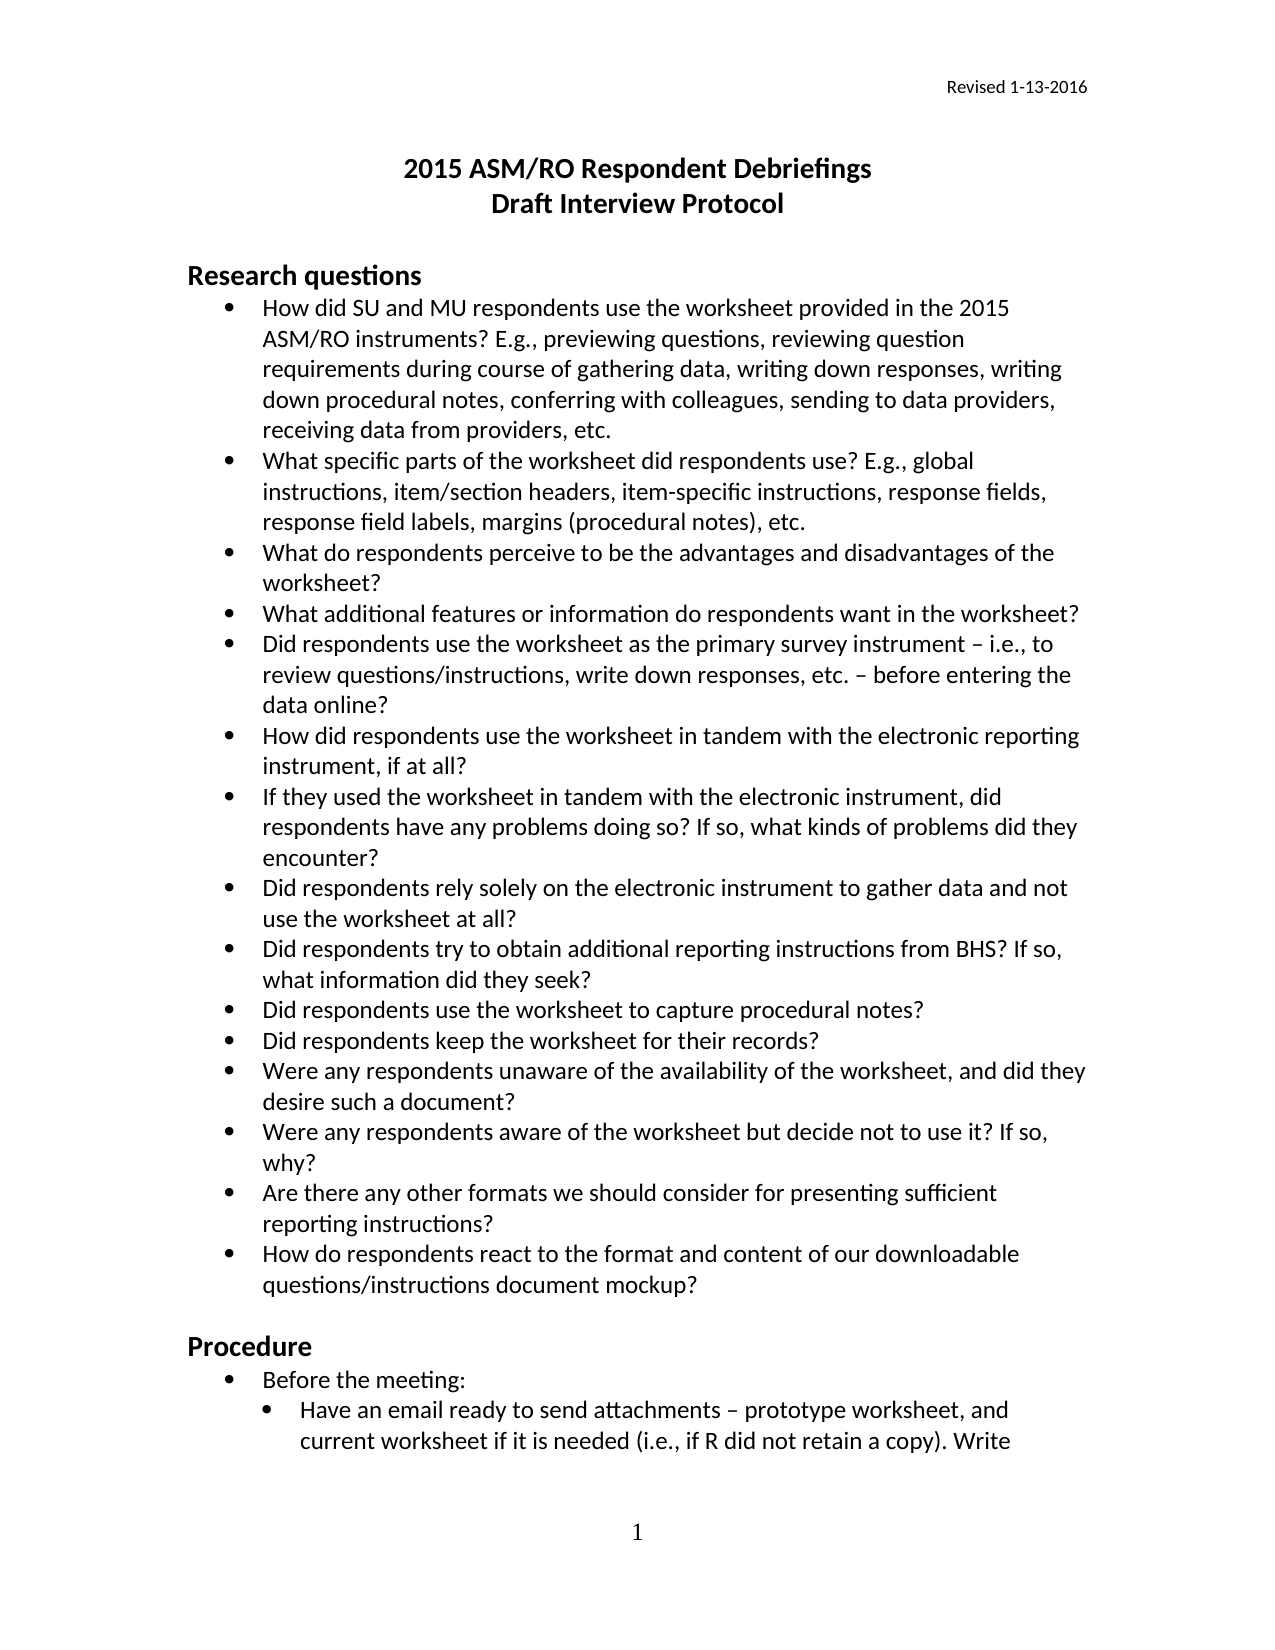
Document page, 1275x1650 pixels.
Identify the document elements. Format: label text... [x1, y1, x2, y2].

title 2015 ASM/RO Respondent Debriefings [187, 150, 1087, 186]
list What specific parts of the worksheet did respondents use? E.g., global instructions, item/section headers, item-specific instructions, response fields, response field labels, margins (procedural notes), etc. [225, 445, 1087, 537]
list How did SU and MU respondents use the worksheet provided in the 2015 ASM/RO instruments? E.g., previewing questions, reviewing question requirements during course of gathering data, writing down responses, writing down procedural notes, conferring with colleagues, sending to data providers, receiving data from providers, etc. [225, 292, 1087, 445]
list Were any respondents unaware of the availability of the worksheet, and did they desire such a document? [225, 1056, 1087, 1117]
list Before the meeting: [225, 1364, 1087, 1394]
list Did respondents rely solely on the electronic instrument to gather data and not use the worksheet at all? [225, 872, 1087, 933]
list What do respondents perceive to be the advantages and disadvantages of the worksheet? [225, 537, 1087, 598]
list How did respondents use the worksheet in tandem with the electronic reporting instrument, if at all? [225, 720, 1087, 781]
list Did respondents use the worksheet to capture procedural notes? [225, 994, 1087, 1025]
list What additional features or information do respondents want in the worksheet? [225, 598, 1087, 628]
list Did respondents keep the worksheet for their records? [225, 1025, 1087, 1056]
subtitle Research questions [187, 257, 1087, 292]
list Did respondents use the worksheet as the primary survey instrument – i.e., to review questions/instructions, write down responses, etc. – before entering the data online? [225, 628, 1087, 720]
list Did respondents try to obtain additional reporting instructions from BHS? If so, what information did they seek? [225, 933, 1087, 994]
list If they used the worksheet in tandem with the electronic instrument, did respondents have any problems doing so? If so, what kinds of problems did they encounter? [225, 781, 1087, 872]
list Are there any other formats we should consider for presenting sufficient reporting instructions? [225, 1178, 1087, 1239]
title Draft Interview Protocol [187, 186, 1087, 221]
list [262, 1394, 1087, 1456]
subtitle Procedure [187, 1328, 1087, 1364]
list Were any respondents aware of the worksheet but decide not to use it? If so, why? [225, 1117, 1087, 1178]
list How do respondents react to the format and content of our downloadable questions/instructions document mockup? [225, 1239, 1087, 1300]
